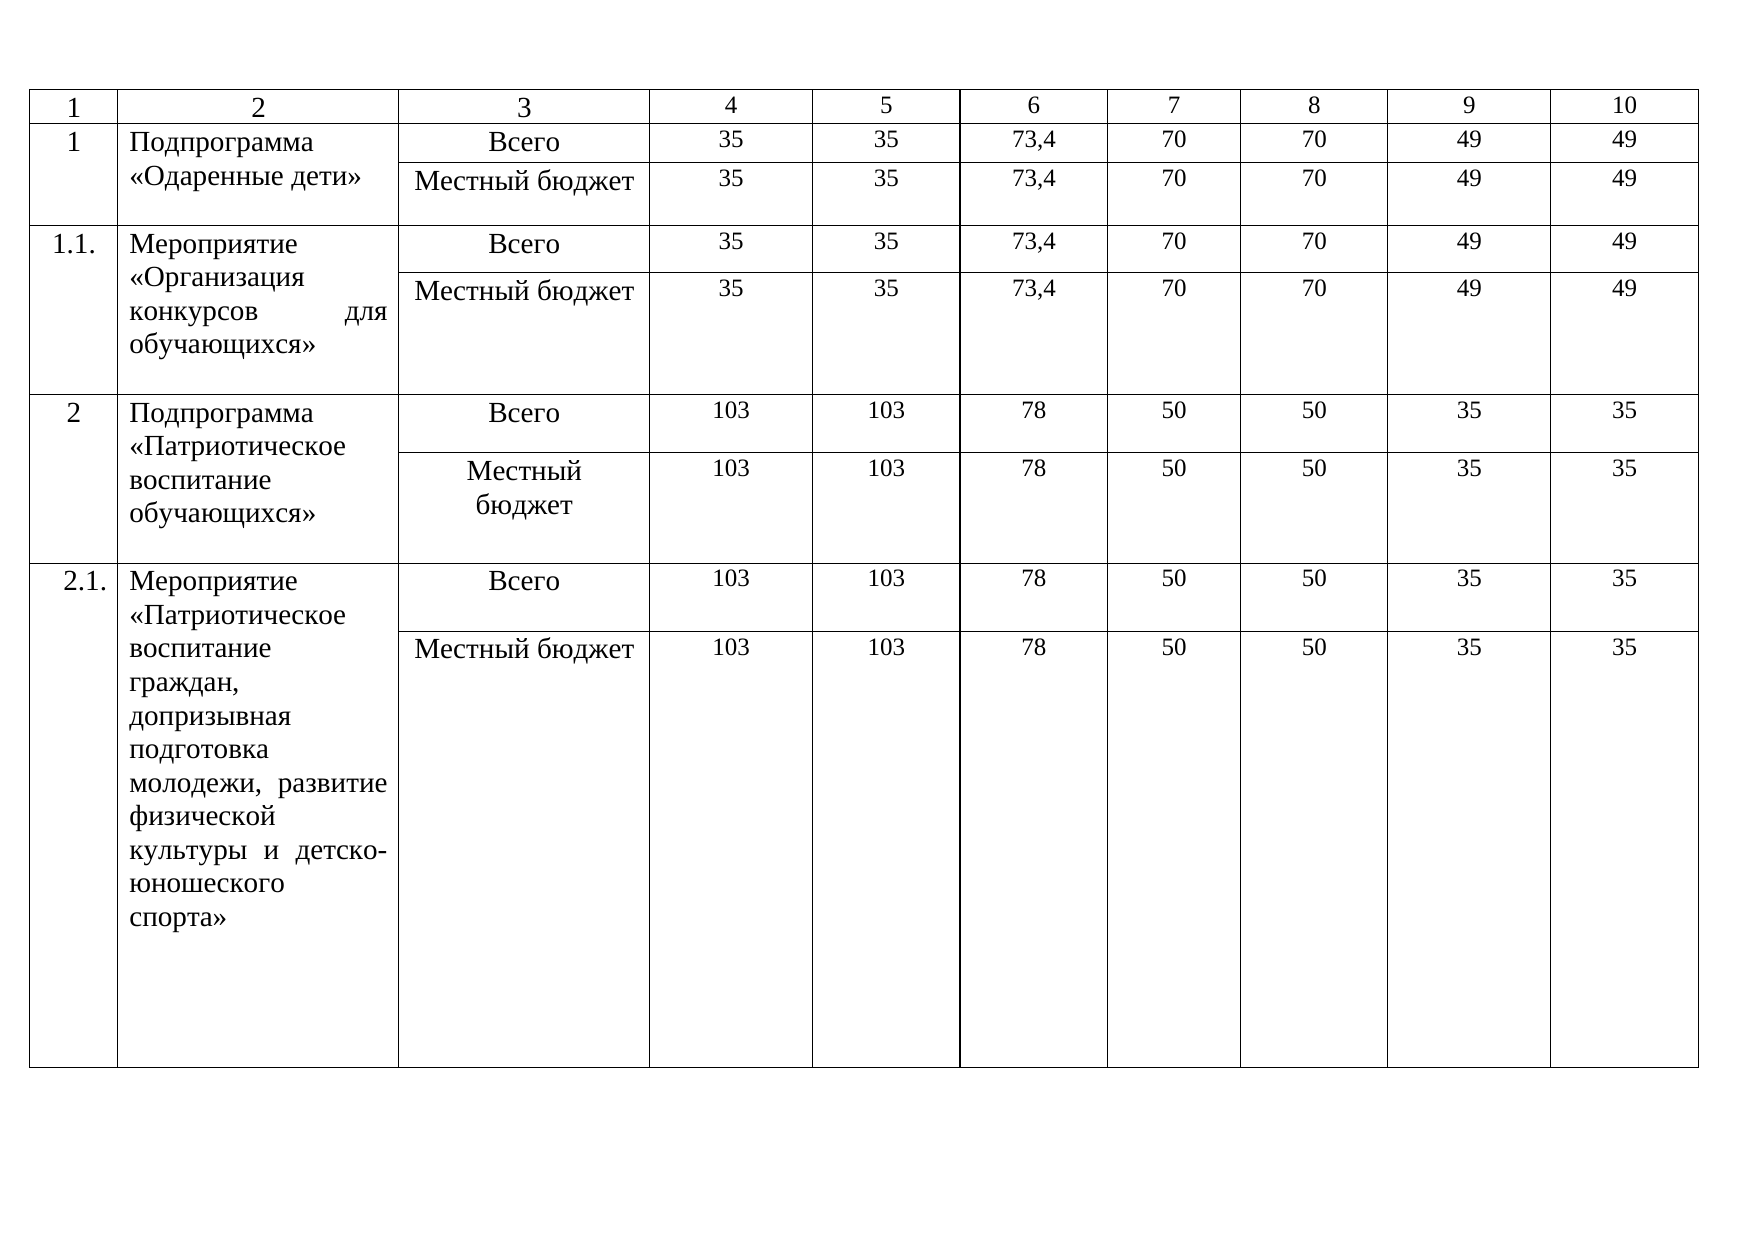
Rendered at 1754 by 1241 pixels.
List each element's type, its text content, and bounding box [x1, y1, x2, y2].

table_cell Местный бюджет [399, 632, 649, 1067]
table_cell 103 [813, 453, 959, 562]
table_cell 35 [1551, 564, 1698, 631]
table_cell 70 [1241, 273, 1387, 394]
table_cell 35 [1388, 632, 1550, 1067]
table_cell 70 [1108, 273, 1240, 394]
table_cell 35 [650, 226, 812, 272]
table_cell 35 [813, 273, 959, 394]
table_cell 49 [1388, 273, 1550, 394]
table_cell 73,4 [961, 226, 1107, 272]
table_cell 49 [1551, 226, 1698, 272]
table_cell 35 [1551, 453, 1698, 562]
table_cell 70 [1108, 124, 1240, 162]
table_cell 10 [1551, 90, 1698, 123]
table_cell 103 [650, 395, 812, 452]
table_cell 103 [813, 564, 959, 631]
table_cell 103 [813, 395, 959, 452]
table_cell 35 [1388, 564, 1550, 631]
table_cell 49 [1388, 163, 1550, 225]
table_cell 1 [30, 124, 117, 225]
table_cell Местный бюджет [399, 273, 649, 394]
table_cell 50 [1108, 453, 1240, 562]
table_cell 73,4 [961, 163, 1107, 225]
table_cell 35 [1551, 632, 1698, 1067]
table_cell 50 [1108, 632, 1240, 1067]
table_cell 73,4 [961, 124, 1107, 162]
table_cell 103 [650, 632, 812, 1067]
table_cell 6 [961, 90, 1107, 123]
table_cell 35 [650, 124, 812, 162]
table_cell Мероприятие «Организация конкурсов для обучающихся» [118, 226, 398, 394]
table_cell 49 [1388, 226, 1550, 272]
table_cell Подпрограмма «Патриотическое воспитание обучающихся» [118, 395, 398, 562]
table_cell 78 [961, 632, 1107, 1067]
table_cell 8 [1241, 90, 1387, 123]
table_cell 103 [650, 564, 812, 631]
table_cell 50 [1241, 453, 1387, 562]
table_cell Подпрограмма «Одаренные дети» [118, 124, 398, 225]
table_cell 1 [30, 90, 117, 123]
table_cell 49 [1551, 124, 1698, 162]
table_cell Местный бюджет [399, 163, 649, 225]
table_cell 70 [1108, 163, 1240, 225]
table_cell 2 [30, 395, 117, 562]
table_cell 50 [1108, 395, 1240, 452]
table_cell 35 [813, 163, 959, 225]
table_cell 78 [961, 395, 1107, 452]
table_cell 3 [399, 90, 649, 123]
table_cell 1.1. [30, 226, 117, 394]
table_cell 78 [961, 453, 1107, 562]
table_cell 9 [1388, 90, 1550, 123]
table_cell Мероприятие «Патриотическое воспитание граждан, допризывная подготовка молодежи, развитие физической культуры и детско-юношеского спорта» [118, 564, 398, 1067]
table_cell 35 [1551, 395, 1698, 452]
table_cell 49 [1388, 124, 1550, 162]
table_cell 5 [813, 90, 959, 123]
table_cell 73,4 [961, 273, 1107, 394]
table_cell 49 [1551, 163, 1698, 225]
table_cell 2 [118, 90, 398, 123]
table_cell 2.1. [30, 564, 117, 1067]
table_cell 70 [1241, 163, 1387, 225]
table_cell 35 [813, 124, 959, 162]
table_cell 7 [1108, 90, 1240, 123]
table_cell 70 [1241, 226, 1387, 272]
table_cell Всего [399, 226, 649, 272]
table_cell 50 [1241, 632, 1387, 1067]
table_cell 50 [1108, 564, 1240, 631]
table_cell Всего [399, 395, 649, 452]
table_cell Местный бюджет [399, 453, 649, 562]
table_cell 50 [1241, 395, 1387, 452]
table_cell 49 [1551, 273, 1698, 394]
table_cell Всего [399, 124, 649, 162]
table_cell 35 [1388, 395, 1550, 452]
table_cell 35 [1388, 453, 1550, 562]
table_cell 4 [650, 90, 812, 123]
table_cell 70 [1241, 124, 1387, 162]
table_cell 78 [961, 564, 1107, 631]
table_cell 50 [1241, 564, 1387, 631]
table_cell 103 [813, 632, 959, 1067]
table_cell 35 [813, 226, 959, 272]
table_cell 35 [650, 163, 812, 225]
table_cell 35 [650, 273, 812, 394]
table_cell Всего [399, 564, 649, 631]
table_cell 70 [1108, 226, 1240, 272]
table_cell 103 [650, 453, 812, 562]
